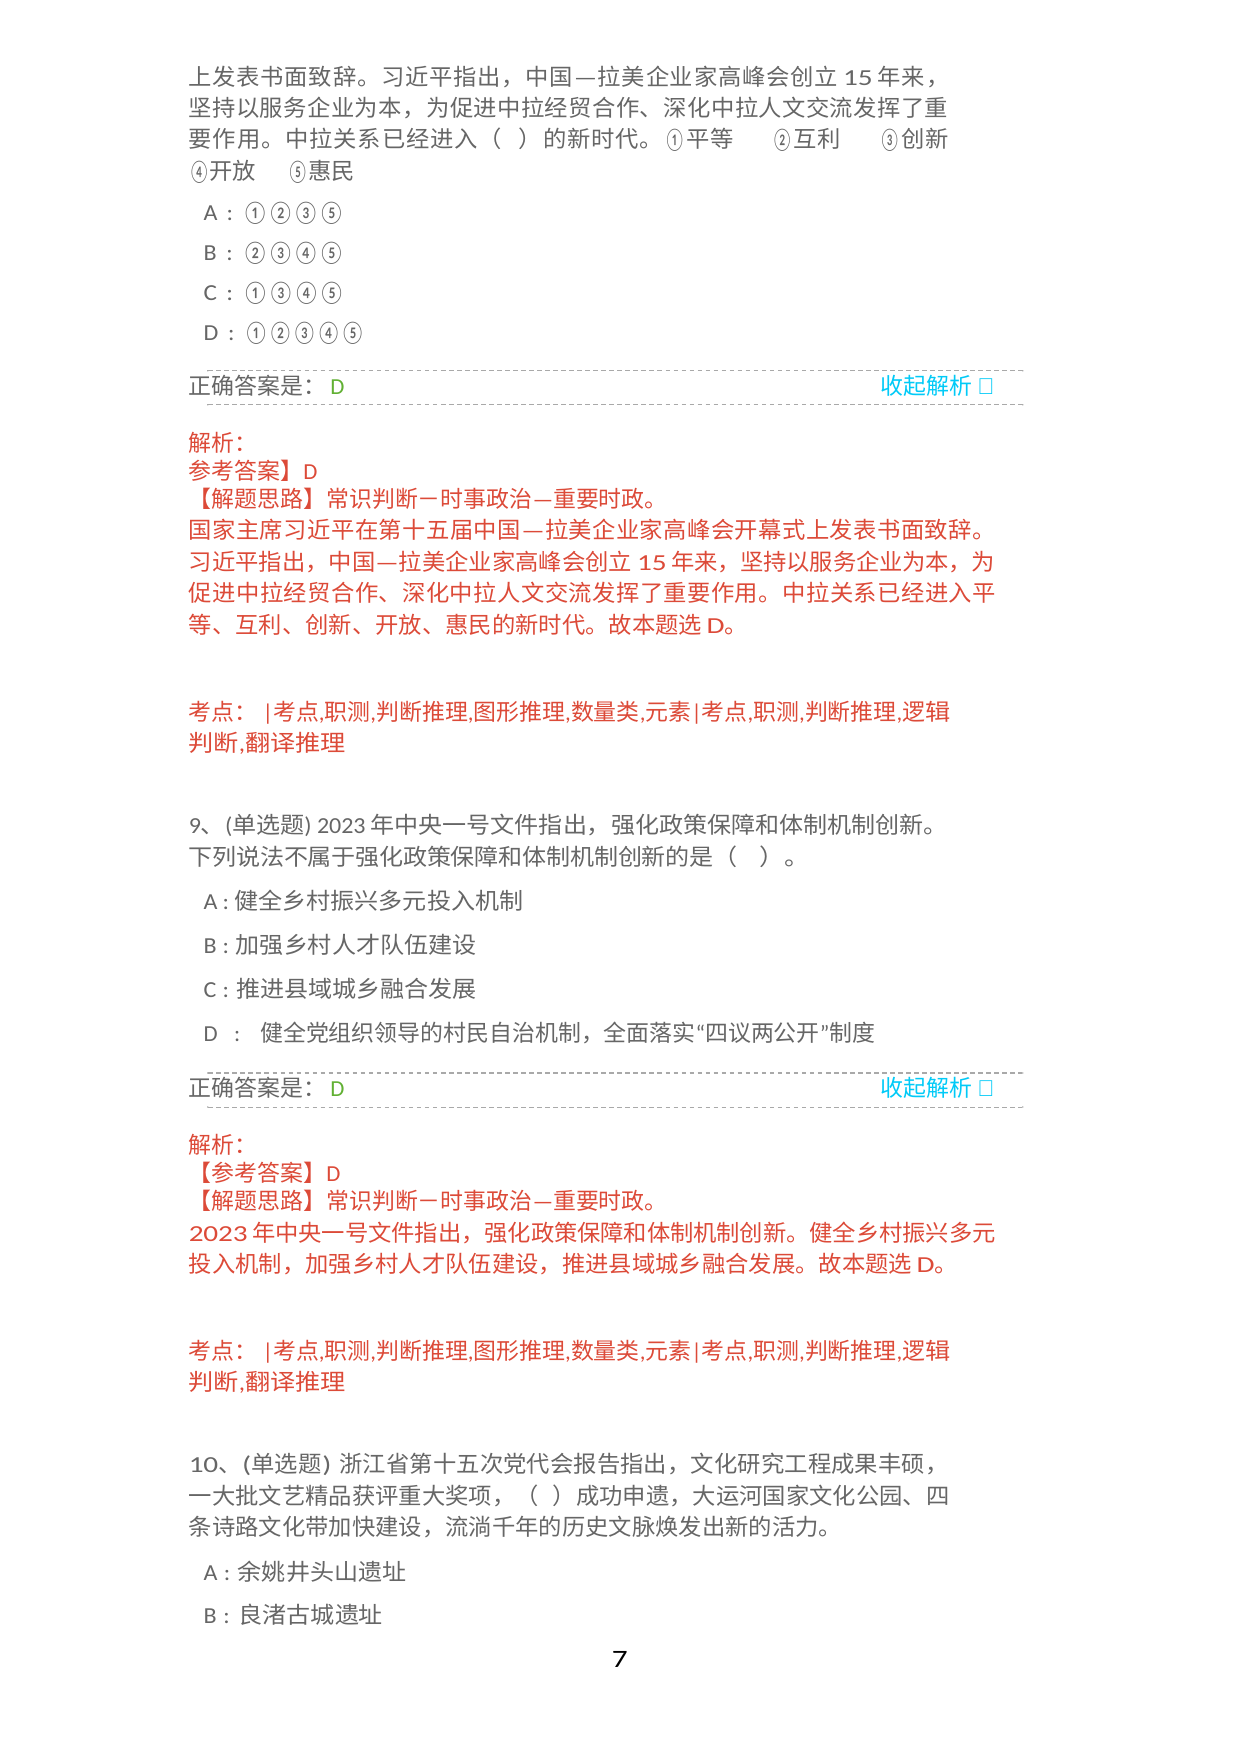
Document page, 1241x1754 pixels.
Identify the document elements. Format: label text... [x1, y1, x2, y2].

text A : 健全乡村振兴多元投入机制 [203, 883, 1113, 916]
text 正确答案是： D [188, 372, 359, 400]
text D : ①②③④⑤ [203, 318, 1113, 346]
text 收起解析  [880, 1074, 1113, 1102]
text 国家主席习近平在第十五届中国—拉美企业家高峰会开幕式上发表书面致辞。习近平指出，中国—拉美企业家高峰会创立15年来，坚持以服务企业为本，为促进中拉经贸合作、深化中拉人文交流发挥了重要作用。中拉关系已经进入平等、互利、创新、开放、惠民的新时代。故本题选D。 [188, 513, 996, 640]
text B : 加强乡村人才队伍建设 [203, 927, 1113, 960]
text 收起解析  [880, 372, 1113, 400]
text 正确答案是： D [188, 1074, 359, 1102]
text 解析： [188, 1130, 1113, 1159]
text A : 余姚井头山遗址 [203, 1553, 1113, 1587]
text 考点： |考点,职测,判断推理,图形推理,数量类,元素|考点,职测,判断推理,逻辑判断,翻译推理 [188, 1334, 954, 1397]
text B : ②③④⑤ [203, 238, 1113, 266]
text 上发表书面致辞。习近平指出，中国—拉美企业家高峰会创立15年来，坚持以服务企业为本，为促进中拉经贸合作、深化中拉人文交流发挥了重要作用。中拉关系已经进入（ ）的新时代。①平等 ②互利 ③创新 ④开放 ⑤惠民 [188, 60, 949, 186]
text D : 健全党组织领导的村民自治机制，全面落实“四议两公开”制度 [203, 1014, 1113, 1048]
text 参考答案】D [188, 457, 1113, 485]
text A : ①②③⑤ [203, 198, 1113, 226]
text 9、(单选题) 2023年中央一号文件指出，强化政策保障和体制机制创新。下列说法不属于强化政策保障和体制机制创新的是（ ）。 [188, 808, 948, 872]
text 考点： |考点,职测,判断推理,图形推理,数量类,元素|考点,职测,判断推理,逻辑判断,翻译推理 [188, 695, 954, 758]
picture [979, 1080, 992, 1096]
text 2023年中央一号文件指出，强化政策保障和体制机制创新。健全乡村振兴多元投入机制，加强乡村人才队伍建设，推进县域城乡融合发展。故本题选D。 [188, 1216, 1002, 1279]
text 【参考答案】D [188, 1159, 1113, 1187]
text 【解题思路】常识判断－时事政治—重要时政。 [188, 1187, 1113, 1216]
text 10、(单选题) 浙江省第十五次党代会报告指出，文化研究工程成果丰硕，一大批文艺精品获评重大奖项，（ ）成功申遗，大运河国家文化公园、四条诗路文化带加快建设，流淌千年的历史文脉焕发出新的活力。 [188, 1447, 951, 1542]
text C : 推进县域城乡融合发展 [203, 971, 1113, 1004]
text 【解题思路】常识判断－时事政治—重要时政。 [188, 485, 1113, 513]
text 解析： [188, 428, 1113, 457]
picture [979, 378, 992, 394]
text C : ①③④⑤ [203, 278, 1113, 306]
text B : 良渚古城遗址 [203, 1597, 1113, 1630]
